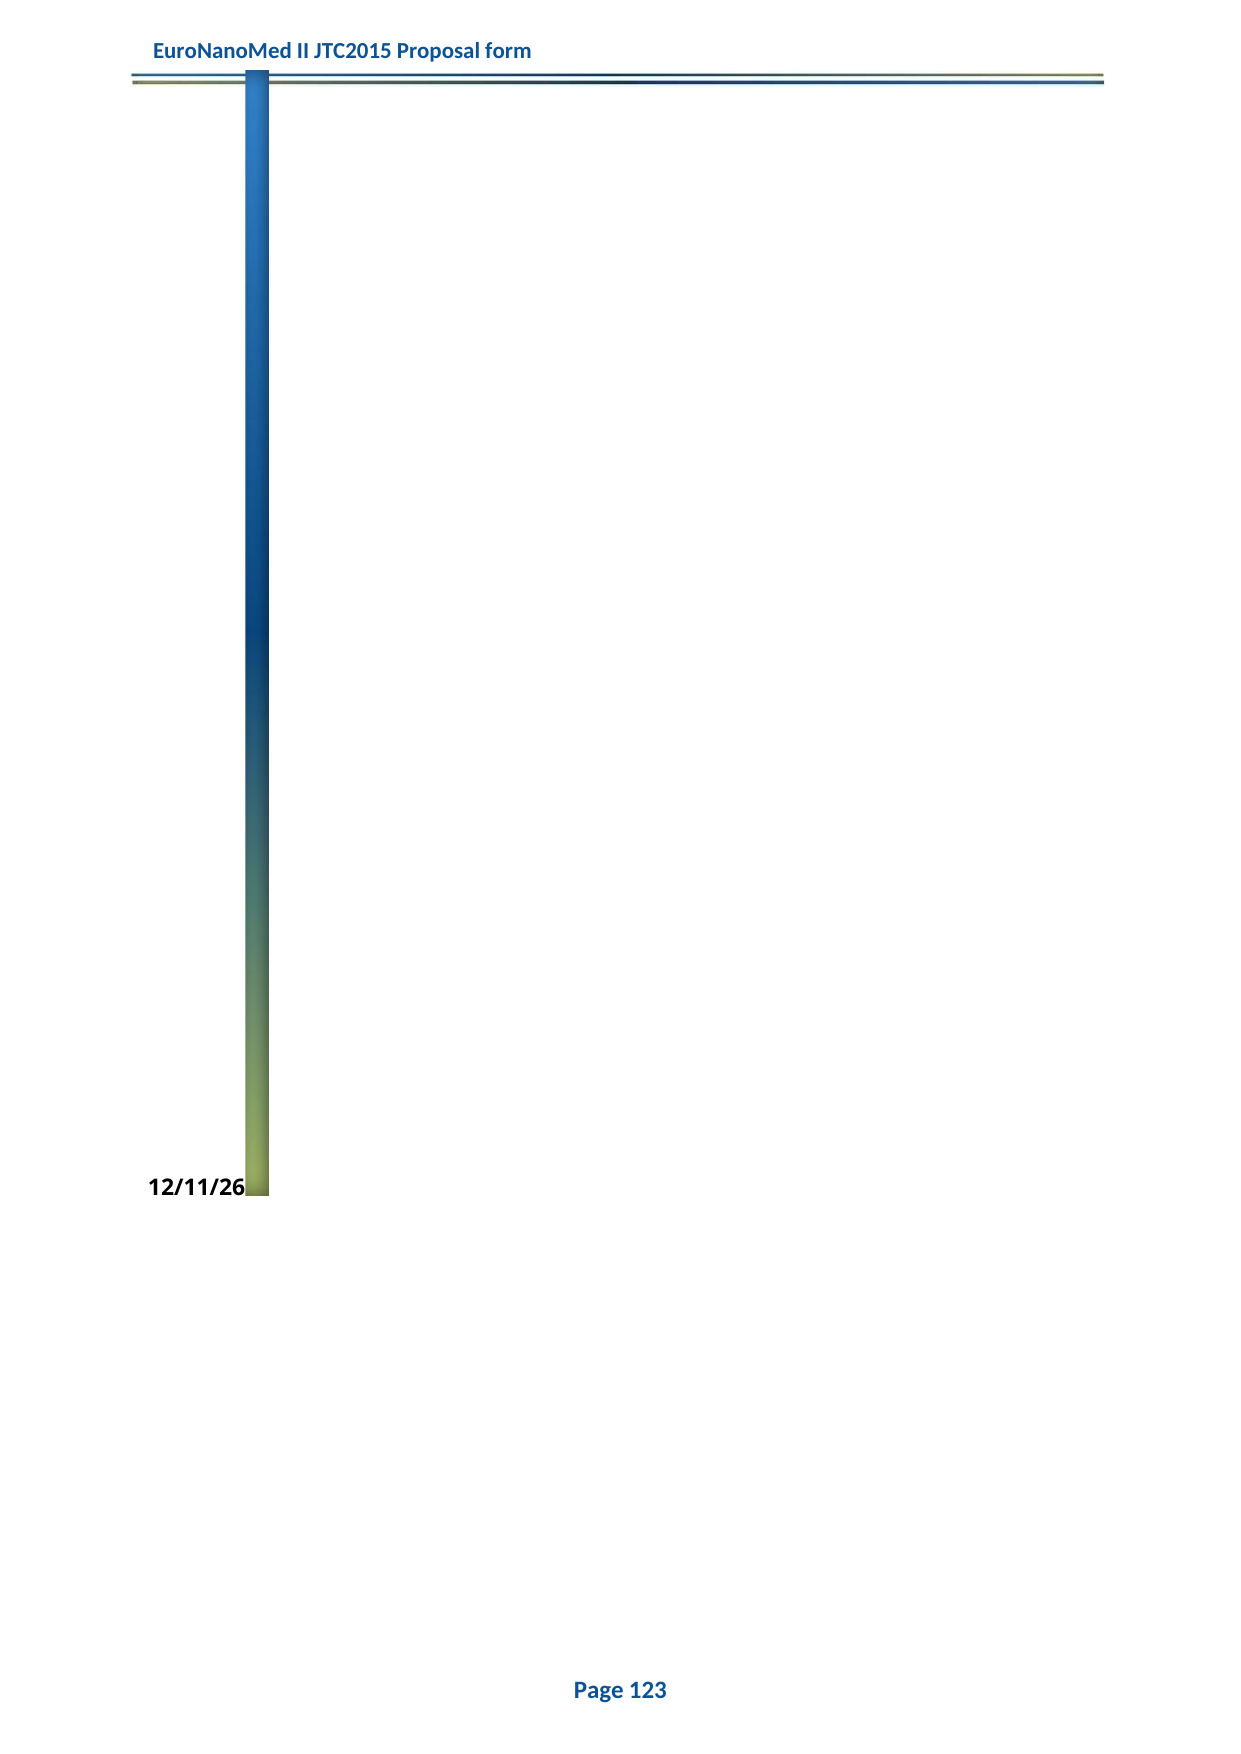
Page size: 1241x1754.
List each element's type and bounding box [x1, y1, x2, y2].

picture [130, 70, 1105, 1196]
